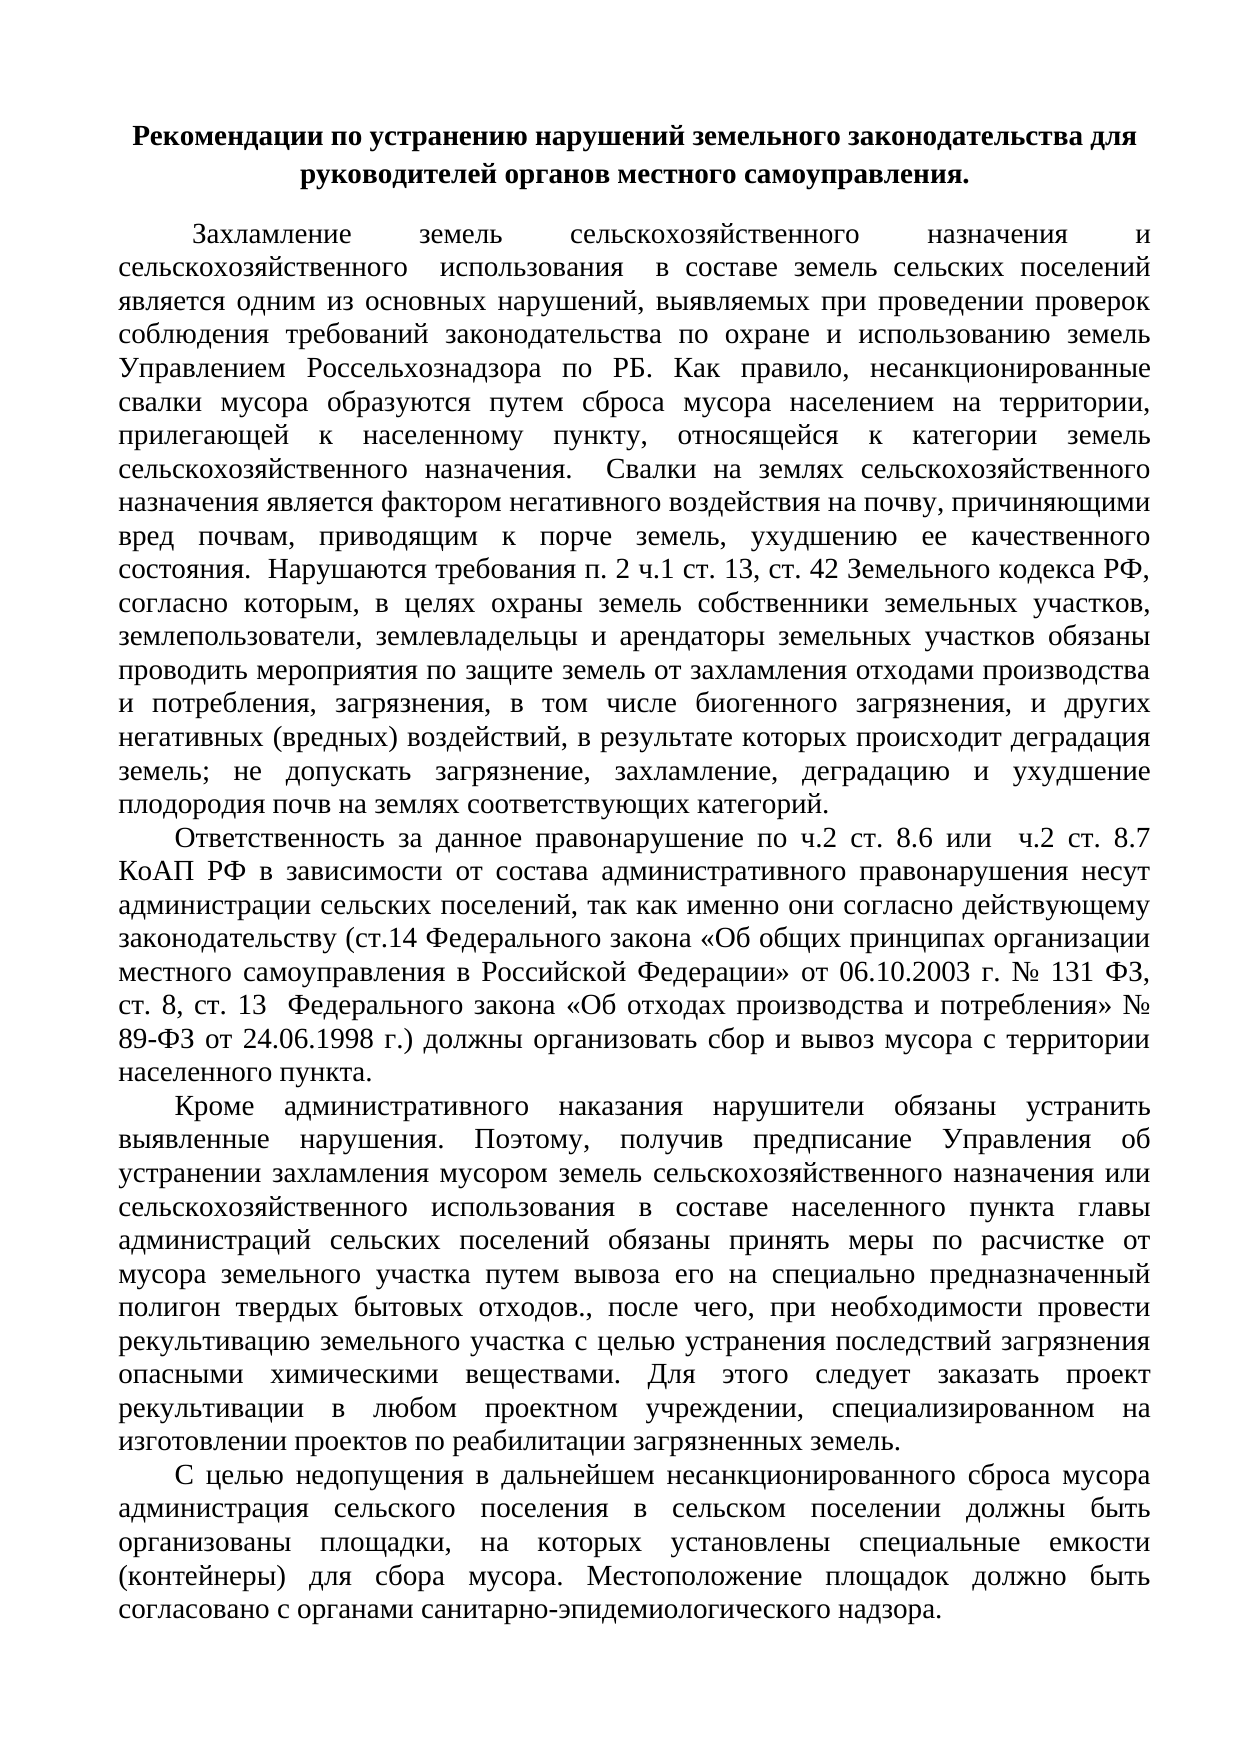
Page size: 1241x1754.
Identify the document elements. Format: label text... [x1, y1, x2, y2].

text Кроме административного наказания нарушители обязаны устранить выявленные нарушения. Поэтому, получив предписание Управления об устранении захламления мусором земель сельскохозяйственного назначения или сельскохозяйственного использования в составе населенного пункта главы администраций сельских поселений обязаны принять меры по расчистке от мусора земельного участка путем вывоза его на специально предназначенный полигон твердых бытовых отходов., после чего, при необходимости провести рекультивацию земельного участка с целью устранения последствий загрязнения опасными химическими веществами. Для этого следует заказать проект рекультивации в любом проектном учреждении, специализированном на изготовлении проектов по реабилитации загрязненных земель. [118, 1088, 1152, 1457]
text Ответственность за данное правонарушение по ч.2 ст. 8.6 или ч.2 ст. 8.7 КоАП РФ в зависимости от состава административного правонарушения несут администрации сельских поселений, так как именно они согласно действующему законодательству (ст.14 Федерального закона «Об общих принципах организации местного самоуправления в Российской Федерации» от 06.10.2003 г. № 131 ФЗ, ст. 8, ст. 13 Федерального закона «Об отходах производства и потребления» № 89-ФЗ от 24.06.1998 г.) должны организовать сбор и вывоз мусора с территории населенного пункта. [118, 820, 1152, 1088]
text С целью недопущения в дальнейшем несанкционированного сброса мусора администрация сельского поселения в сельском поселении должны быть организованы площадки, на которых установлены специальные емкости (контейнеры) для сбора мусора. Местоположение площадок должно быть согласовано с органами санитарно-эпидемиологического надзора. [118, 1457, 1152, 1625]
text Захламление земель сельскохозяйственного назначения и сельскохозяйственного использования в составе земель сельских поселений является одним из основных нарушений, выявляемых при проведении проверок соблюдения требований законодательства по охране и использованию земель Управлением Россельхознадзора по РБ. Как правило, несанкционированные свалки мусора образуются путем сброса мусора населением на территории, прилегающей к населенному пункту, относящейся к категории земель сельскохозяйственного назначения. Свалки на землях сельскохозяйственного назначения является фактором негативного воздействия на почву, причиняющими вред почвам, приводящим к порче земель, ухудшению ее качественного состояния. Нарушаются требования п. 2 ч.1 ст. 13, ст. 42 Земельного кодекса РФ, согласно которым, в целях охраны земель собственники земельных участков, землепользователи, землевладельцы и арендаторы земельных участков обязаны проводить мероприятия по защите земель от захламления отходами производства и потребления, загрязнения, в том числе биогенного загрязнения, и других негативных (вредных) воздействий, в результате которых происходит деградация земель; не допускать загрязнение, захламление, деградацию и ухудшение плодородия почв на землях соответствующих категорий. [118, 216, 1152, 820]
text Рекомендации по устранению нарушений земельного законодательства для руководителей органов местного самоуправления. [118, 118, 1152, 190]
